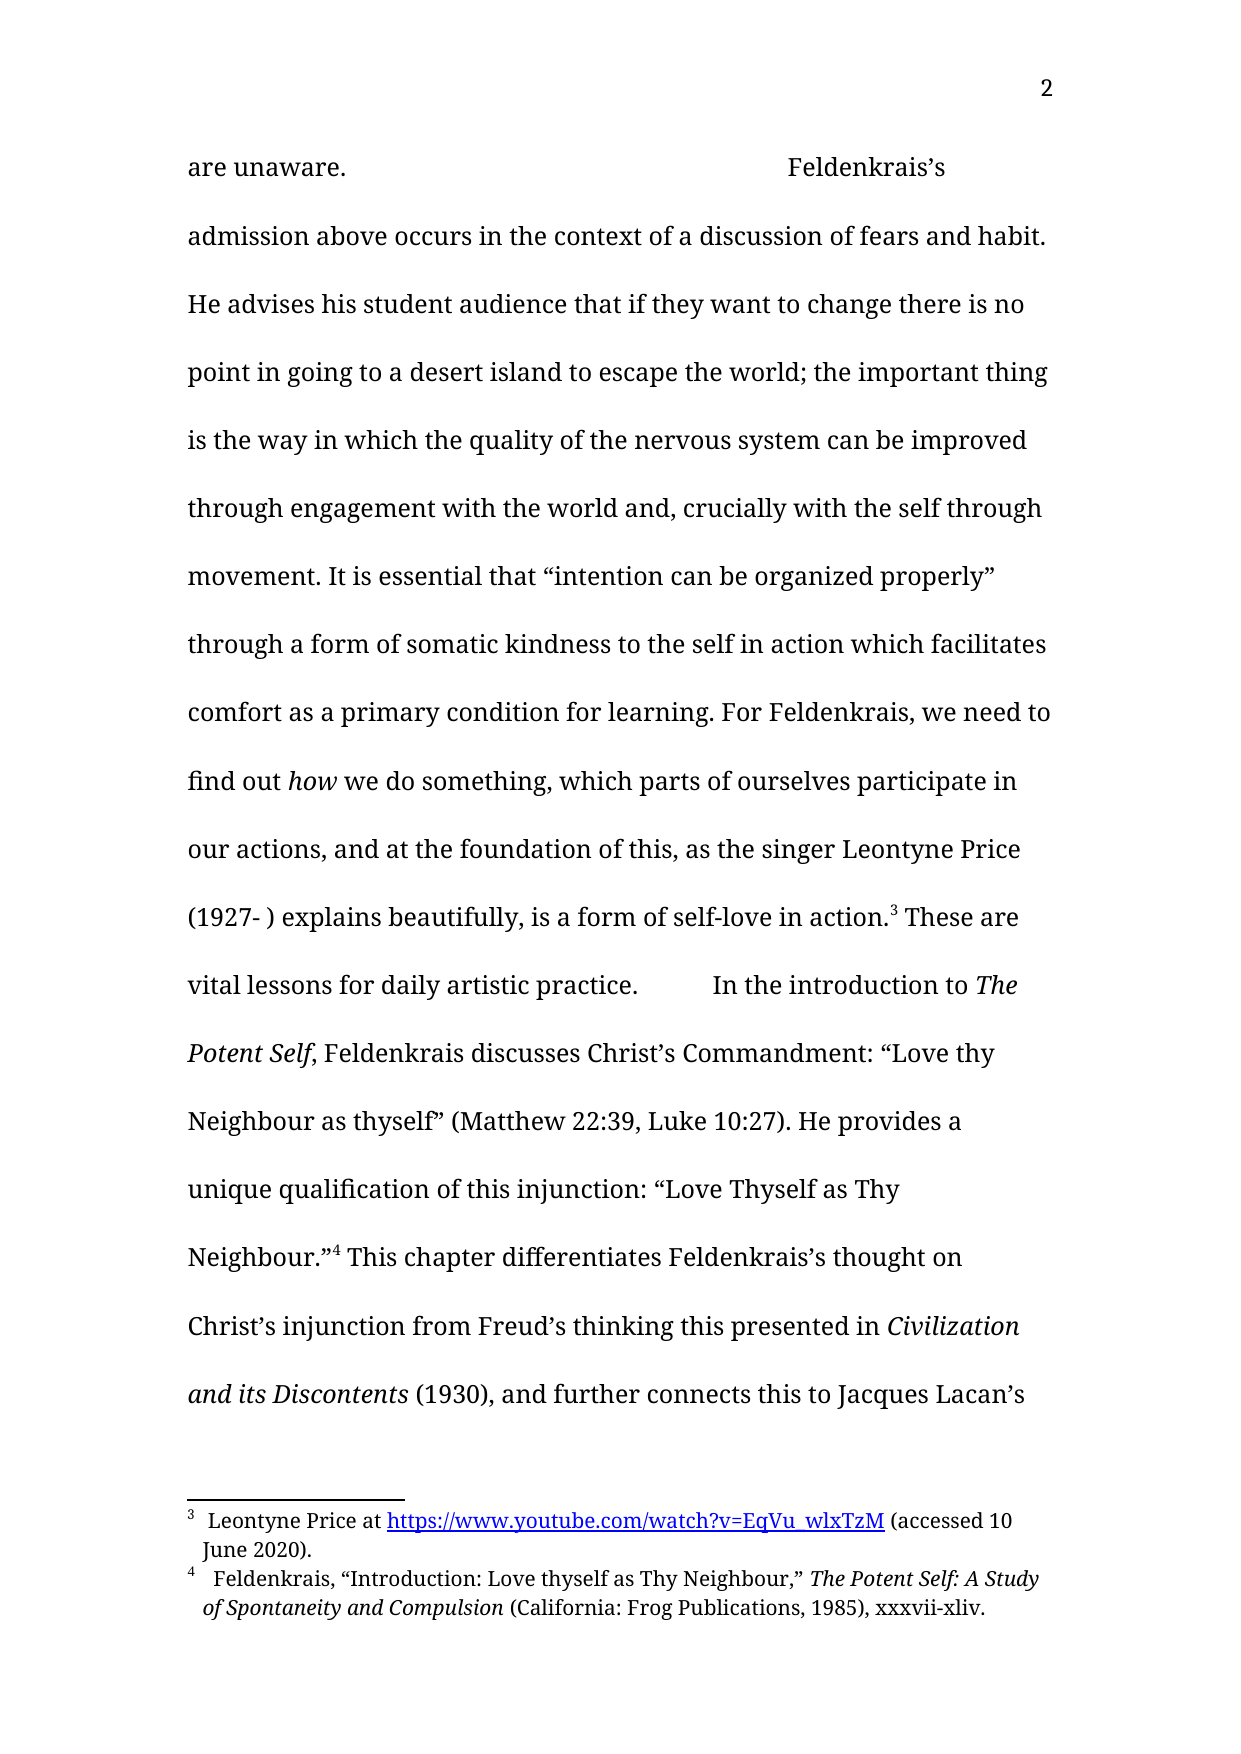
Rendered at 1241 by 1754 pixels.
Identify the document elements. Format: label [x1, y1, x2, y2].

text [187, 150, 1053, 1410]
